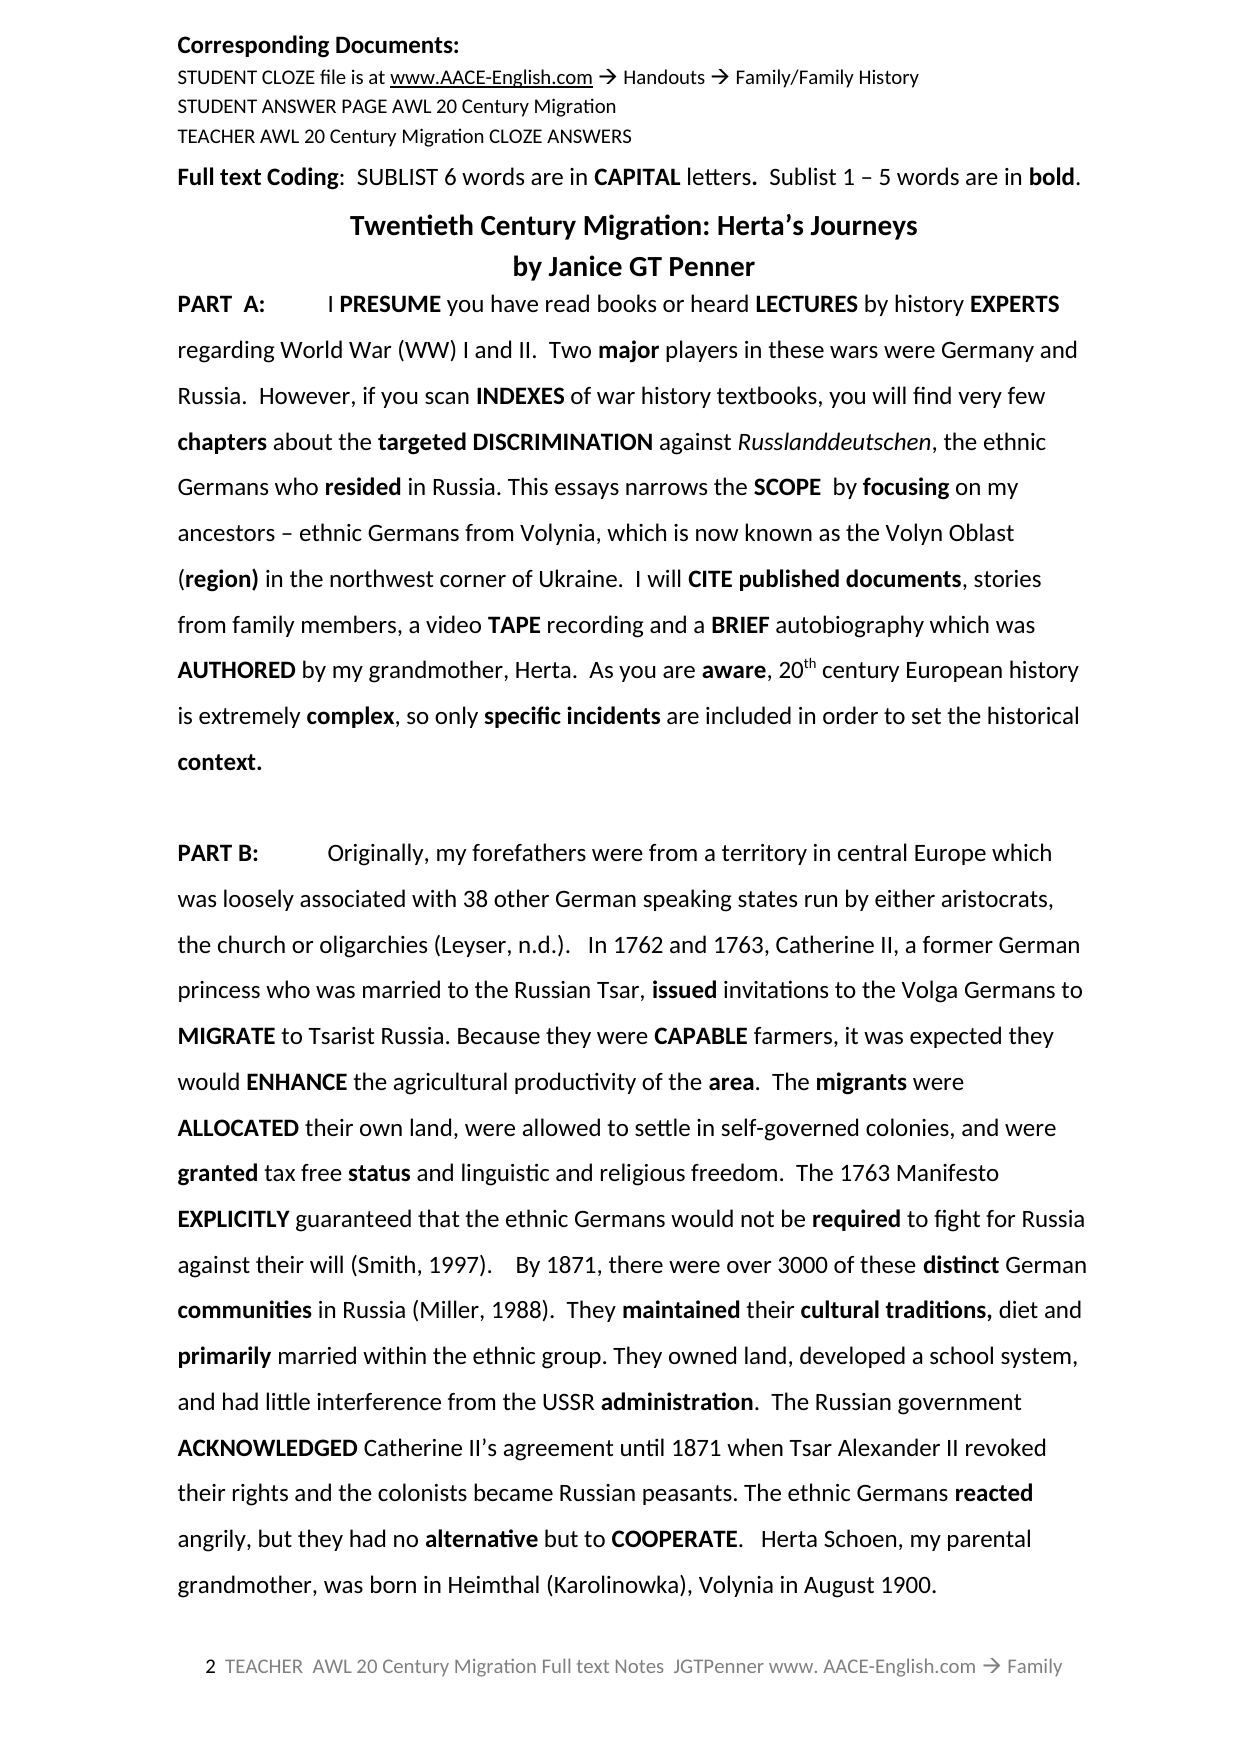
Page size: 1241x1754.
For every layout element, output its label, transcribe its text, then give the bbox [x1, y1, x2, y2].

text TEACHER AWL 20 Century Migration CLOZE ANSWERS [177, 123, 1090, 148]
text by Janice GT Penner [177, 248, 1090, 283]
text Twentieth Century Migration: Herta’s Journeys [177, 207, 1090, 242]
text PART A: I PRESUME you have read books or heard LECTURES by history EXPERTS regarding World War (WW) I and II. Two major players in these wars were Germany and Russia. However, if you scan INDEXES of war history textbooks, you will find very few chapters about the targeted DISCRIMINATION against Russlanddeutschen, the ethnic Germans who resided in Russia. This essays narrows the SCOPE by focusing on my ancestors – ethnic Germans from Volynia, which is now known as the Volyn Oblast (region) in the northwest corner of Ukraine. I will CITE published documents, stories from family members, a video TAPE recording and a BRIEF autobiography which was AUTHORED by my grandmother, Herta. As you are aware, 20th century European history is extremely complex, so only specific incidents are included in order to set the historical context. [177, 289, 1090, 776]
text STUDENT ANSWER PAGE AWL 20 Century Migration [177, 94, 1090, 119]
text Corresponding Documents: [177, 29, 1090, 60]
text PART B: Originally, my forefathers were from a territory in central Europe which was loosely associated with 38 other German speaking states run by either aristocrats, the church or oligarchies (Leyser, n.d.). In 1762 and 1763, Catherine II, a former German princess who was married to the Russian Tsar, issued invitations to the Volga Germans to MIGRATE to Tsarist Russia. Because they were CAPABLE farmers, it was expected they would ENHANCE the agricultural productivity of the area. The migrants were ALLOCATED their own land, were allowed to settle in self-governed colonies, and were granted tax free status and linguistic and religious freedom. The 1763 Manifesto EXPLICITLY guaranteed that the ethnic Germans would not be required to fight for Russia against their will (Smith, 1997). By 1871, there were over 3000 of these distinct German communities in Russia (Miller, 1988). They maintained their cultural traditions, diet and primarily married within the ethnic group. They owned land, developed a school system, and had little interference from the USSR administration. The Russian government ACKNOWLEDGED Catherine II’s agreement until 1871 when Tsar Alexander II revoked their rights and the colonists became Russian peasants. The ethnic Germans reacted angrily, but they had no alternative but to COOPERATE. Herta Schoen, my parental grandmother, was born in Heimthal (Karolinowka), Volynia in August 1900. [177, 837, 1090, 1599]
text STUDENT CLOZE file is at www.AACE-English.com Handouts Family/Family History [177, 64, 1090, 90]
text Full text Coding: SUBLIST 6 words are in CAPITAL letters. Sublist 1 – 5 words are in bold. [177, 161, 1090, 192]
